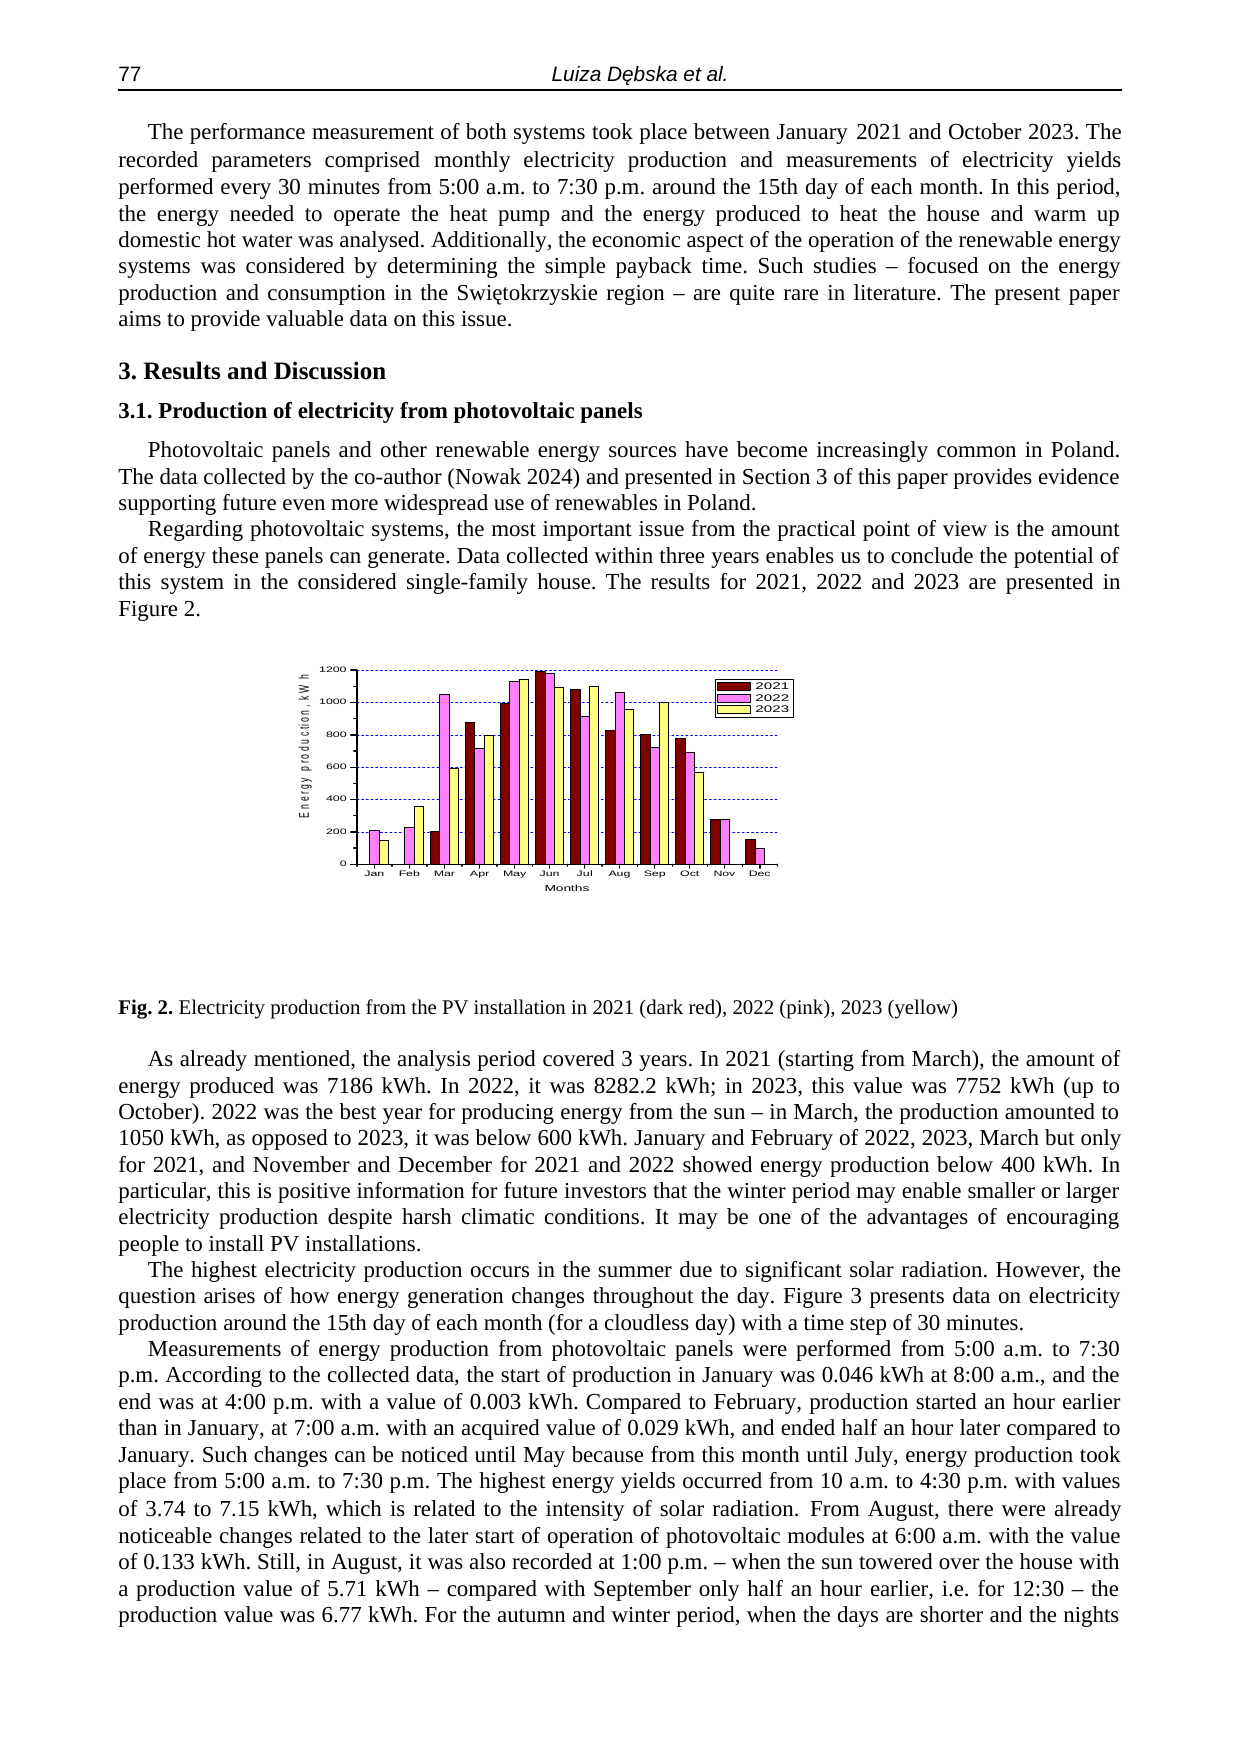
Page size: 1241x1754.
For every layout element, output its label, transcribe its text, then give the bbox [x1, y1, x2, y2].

text Photovoltaic panels and other renewable energy sources have become increasingly common in Poland. The data collected by the co-author (Nowak 2024) and presented in Section 3 of this paper provides evidence supporting future even more widespread use of renewables in Poland. [118, 436, 1122, 516]
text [118, 1335, 1122, 1627]
text Fig. 2. Electricity production from the PV installation in 2021 (dark red), 2022 (pink), 2023 (yellow) [118, 995, 1122, 1019]
text 3. Results and Discussion [118, 356, 1122, 385]
text 3.1. Production of electricity from photovoltaic panels [118, 398, 1122, 424]
text As already mentioned, the analysis period covered 3 years. In 2021 (starting from March), the amount of energy produced was 7186 kWh. In 2022, it was 8282.2 kWh; in 2023, this value was 7752 kWh (up to October). 2022 was the best year for producing energy from the sun – in March, the production amounted to 1050 kWh, as opposed to 2023, it was below 600 kWh. January and February of 2022, 2023, March but only for 2021, and November and December for 2021 and 2022 showed energy production below 400 kWh. In particular, this is positive information for future investors that the winter period may enable smaller or larger electricity production despite harsh climatic conditions. It may be one of the advantages of encouraging people to install PV installations. [118, 1045, 1122, 1256]
text The performance measurement of both systems took place between January 2021 and October 2023. The recorded parameters comprised monthly electricity production and measurements of electricity yields performed every 30 minutes from 5:00 a.m. to 7:30 p.m. around the 15th day of each month. In this period, the energy needed to operate the heat pump and the energy produced to heat the house and warm up domestic hot water was analysed. Additionally, the economic aspect of the operation of the renewable energy systems was considered by determining the simple payback time. Such studies – focused on the energy production and consumption in the Swiętokrzyskie region – are quite rare in literature. The present paper aims to provide valuable data on this issue. [118, 118, 1122, 331]
text Regarding photovoltaic systems, the most important issue from the practical point of view is the amount of energy these panels can generate. Data collected within three years enables us to conclude the potential of this system in the considered single-family house. The results for 2021, 2022 and 2023 are presented in Figure 2. [118, 516, 1122, 621]
text The highest electricity production occurs in the summer due to significant solar radiation. However, the question arises of how energy generation changes throughout the day. Figure 3 presents data on electricity production around the 15th day of each month (for a cloudless day) with a time step of 30 minutes. [118, 1256, 1122, 1335]
